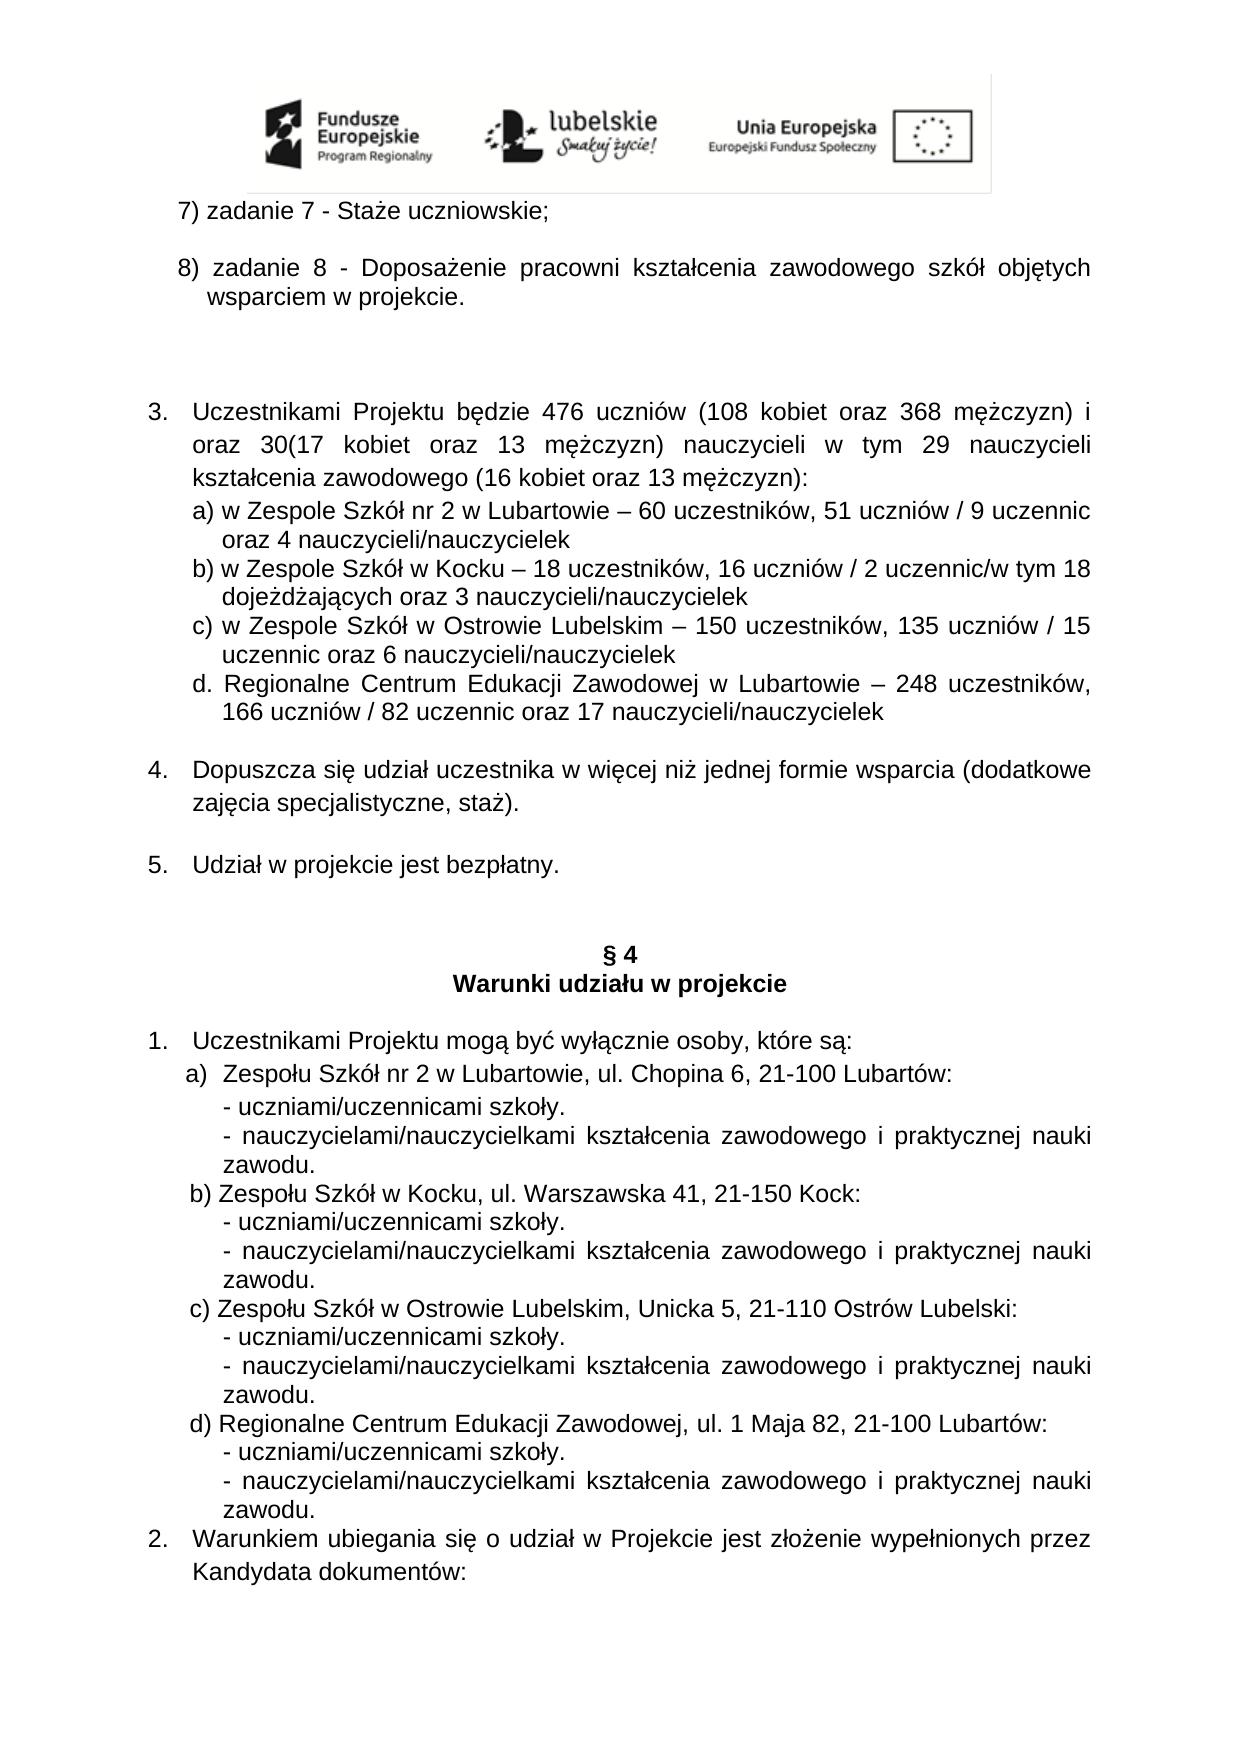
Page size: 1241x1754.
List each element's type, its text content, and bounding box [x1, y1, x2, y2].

list Dopuszcza się udział uczestnika w więcej niż jednej formie wsparcia (dodatkowe zajęcia specjalistyczne, staż). [148, 755, 1092, 817]
text 7) zadanie 7 - Staże uczniowskie; [177, 196, 1092, 224]
list b) w Zespole Szkół w Kocku – 18 uczestników, 16 uczniów / 2 uczennic/w tym 18 dojeżdżających oraz 3 nauczycieli/nauczycielek [192, 553, 1092, 611]
list - uczniami/uczennicami szkoły. [223, 1092, 1092, 1121]
list c) w Zespole Szkół w Ostrowie Lubelskim – 150 uczestników, 135 uczniów / 15 uczennic oraz 6 nauczycieli/nauczycielek [192, 611, 1092, 668]
list Uczestnikami Projektu będzie 476 uczniów (108 kobiet oraz 368 mężczyzn) i oraz 30(17 kobiet oraz 13 mężczyzn) nauczycieli w tym 29 nauczycieli kształcenia zawodowego (16 kobiet oraz 13 mężczyzn): [148, 397, 1092, 492]
list - uczniami/uczennicami szkoły. [223, 1437, 1092, 1466]
list - nauczycielami/nauczycielkami kształcenia zawodowego i praktycznej nauki zawodu. [223, 1466, 1092, 1524]
text § 4 [148, 940, 1092, 969]
list a) w Zespole Szkół nr 2 w Lubartowie – 60 uczestników, 51 uczniów / 9 uczennic oraz 4 nauczycieli/nauczycielek [192, 496, 1092, 553]
list c) Zespołu Szkół w Ostrowie Lubelskim, Unicka 5, 21-110 Ostrów Lubelski: [148, 1294, 1092, 1322]
list - nauczycielami/nauczycielkami kształcenia zawodowego i praktycznej nauki zawodu. [223, 1351, 1092, 1409]
list d) Regionalne Centrum Edukacji Zawodowej, ul. 1 Maja 82, 21-100 Lubartów: [148, 1409, 1092, 1437]
list d. Regionalne Centrum Edukacji Zawodowej w Lubartowie – 248 uczestników, 166 uczniów / 82 uczennic oraz 17 nauczycieli/nauczycielek [192, 668, 1092, 726]
text 8) zadanie 8 - Doposażenie pracowni kształcenia zawodowego szkół objętych wsparciem w projekcie. [177, 253, 1092, 311]
list Warunkiem ubiegania się o udział w Projekcie jest złożenie wypełnionych przez Kandydata dokumentów: [148, 1524, 1092, 1585]
list - uczniami/uczennicami szkoły. [223, 1207, 1092, 1236]
list Zespołu Szkół nr 2 w Lubartowie, ul. Chopina 6, 21-100 Lubartów: [185, 1059, 1092, 1088]
list - nauczycielami/nauczycielkami kształcenia zawodowego i praktycznej nauki zawodu. [223, 1236, 1092, 1294]
list Udział w projekcie jest bezpłatny. [148, 849, 1092, 878]
picture [247, 74, 993, 195]
list - uczniami/uczennicami szkoły. [223, 1322, 1092, 1351]
list Uczestnikami Projektu mogą być wyłącznie osoby, które są: [148, 1026, 1092, 1055]
list b) Zespołu Szkół w Kocku, ul. Warszawska 41, 21-150 Kock: [148, 1179, 1092, 1207]
list - nauczycielami/nauczycielkami kształcenia zawodowego i praktycznej nauki zawodu. [223, 1121, 1092, 1179]
text Warunki udziału w projekcie [148, 969, 1092, 998]
